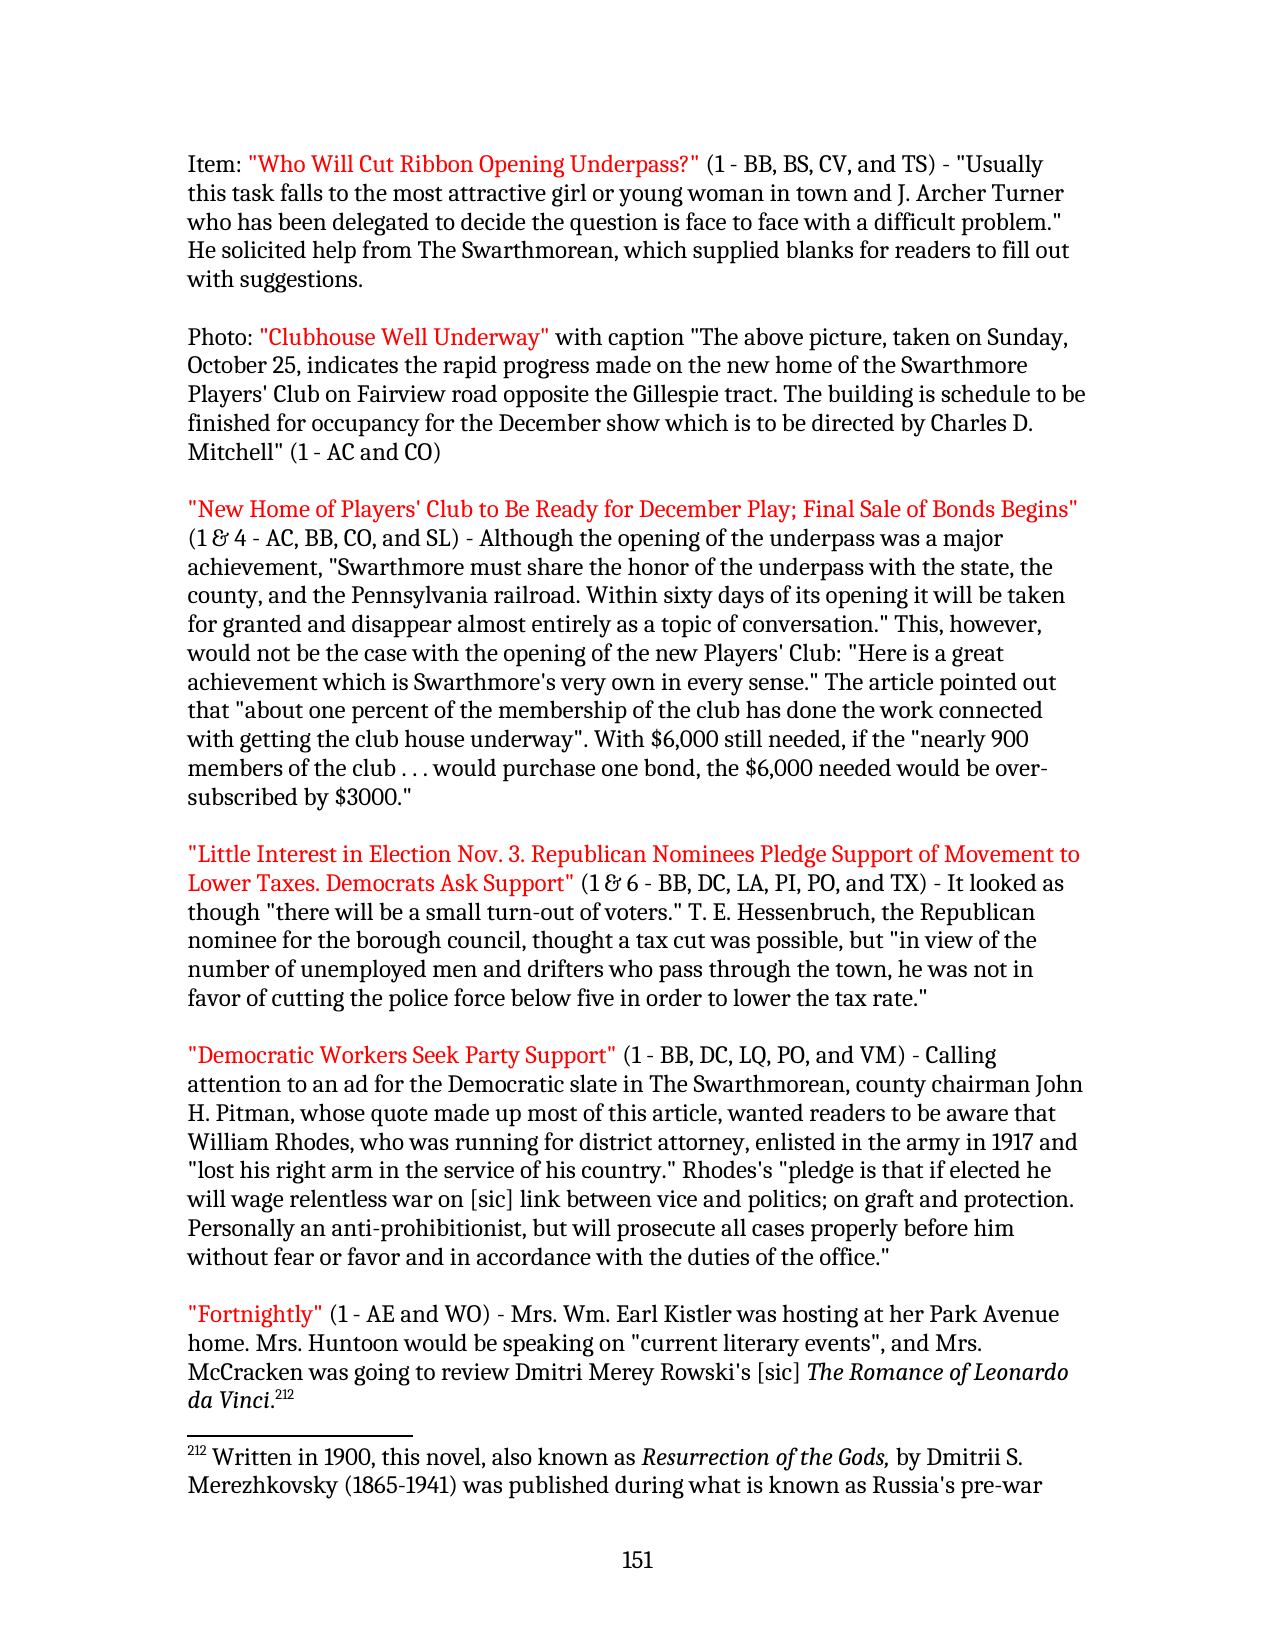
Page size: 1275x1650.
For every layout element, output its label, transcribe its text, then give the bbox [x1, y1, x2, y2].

text "Little Interest in Election Nov. 3. Republican Nominees Pledge Support of Movement to Lower Taxes. Democrats Ask Support" (1 & 6 - BB, DC, LA, PI, PO, and TX) - It looked as though "there will be a small turn-out of voters." T. E. Hessenbruch, the Republican nominee for the borough council, thought a tax cut was possible, but "in view of the number of unemployed men and drifters who pass through the town, he was not in favor of cutting the police force below five in order to lower the tax rate." [187, 840, 1087, 1012]
text Photo: "Clubhouse Well Underway" with caption "The above picture, taken on Sunday, October 25, indicates the rapid progress made on the new home of the Swarthmore Players' Club on Fairview road opposite the Gillespie tract. The building is schedule to be finished for occupancy for the December show which is to be directed by Charles D. Mitchell" (1 - AC and CO) [187, 322, 1087, 466]
text "New Home of Players' Club to Be Ready for December Play; Final Sale of Bonds Begins" (1 & 4 - AC, BB, CO, and SL) - Although the opening of the underpass was a major achievement, "Swarthmore must share the honor of the underpass with the state, the county, and the Pennsylvania railroad. Within sixty days of its opening it will be taken for granted and disappear almost entirely as a topic of conversation." This, however, would not be the case with the opening of the new Players' Club: "Here is a great achievement which is Swarthmore's very own in every sense." The article pointed out that "about one percent of the membership of the club has done the work connected with getting the club house underway". With $6,000 still needed, if the "nearly 900 members of the club . . . would purchase one bond, the $6,000 needed would be over-subscribed by $3000." [187, 495, 1087, 811]
text "Fortnightly" (1 - AE and WO) - Mrs. Wm. Earl Kistler was hosting at her Park Avenue home. Mrs. Huntoon would be speaking on "current literary events", and Mrs. McCracken was going to review Dmitri Merey Rowski's [sic] The Romance of Leonardo da Vinci. [187, 1300, 1087, 1415]
text "Democratic Workers Seek Party Support" (1 - BB, DC, LQ, PO, and VM) - Calling attention to an ad for the Democratic slate in The Swarthmorean, county chairman John H. Pitman, whose quote made up most of this article, wanted readers to be aware that William Rhodes, who was running for district attorney, enlisted in the army in 1917 and "lost his right arm in the service of his country." Rhodes's "pledge is that if elected he will wage relentless war on [sic] link between vice and politics; on graft and protection. Personally an anti-prohibitionist, but will prosecute all cases properly before him without fear or favor and in accordance with the duties of the office." [187, 1041, 1087, 1271]
text Item: "Who Will Cut Ribbon Opening Underpass?" (1 - BB, BS, CV, and TS) - "Usually this task falls to the most attractive girl or young woman in town and J. Archer Turner who has been delegated to decide the question is face to face with a difficult problem." He solicited help from The Swarthmorean, which supplied blanks for readers to fill out with suggestions. [187, 150, 1087, 294]
